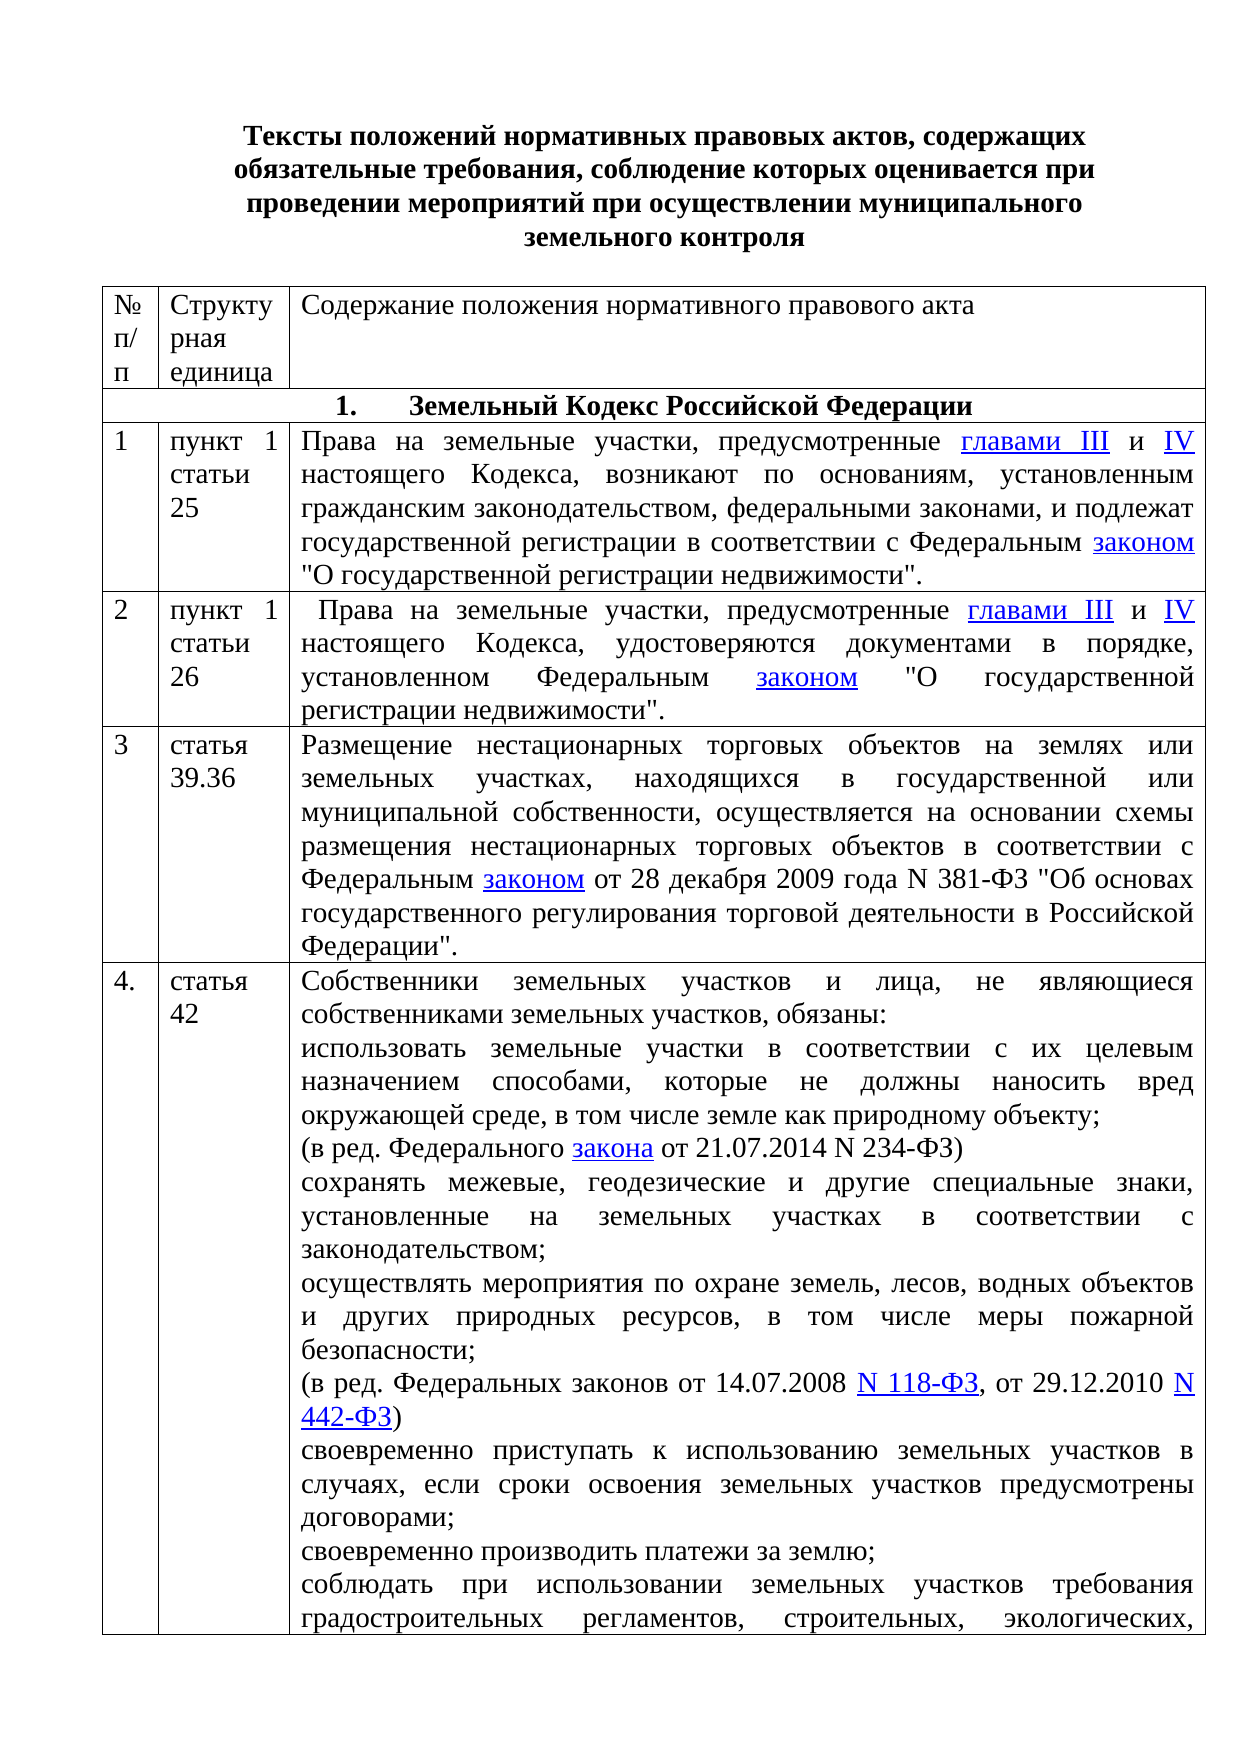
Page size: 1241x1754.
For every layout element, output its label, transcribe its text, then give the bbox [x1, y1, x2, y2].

table_cell пункт 1 статьи 26 [159, 592, 289, 726]
table_cell 2 [103, 592, 158, 726]
table_header № п/п [103, 287, 158, 387]
table_cell 1 [103, 423, 158, 591]
table_cell статья 39.36 [159, 727, 289, 962]
table_header Структурная единица [159, 287, 289, 387]
text Тексты положений нормативных правовых актов, содержащих [177, 118, 1152, 152]
table_header Содержание положения нормативного правового акта [290, 287, 1205, 387]
table_cell Права на земельные участки, предусмотренные главами III и IV настоящего Кодекса, удостоверяются документами в порядке, установленном Федеральным законом "О государственной регистрации недвижимости". [290, 592, 1205, 726]
table_cell Размещение нестационарных торговых объектов на землях или земельных участках, находящихся в государственной или муниципальной собственности, осуществляется на основании схемы размещения нестационарных торговых объектов в соответствии с Федеральным законом от 28 декабря 2009 года N 381-ФЗ "Об основах государственного регулирования торговой деятельности в Российской Федерации". [290, 727, 1205, 962]
table_cell Земельный Кодекс Российской Федерации [103, 389, 1205, 422]
table_cell пункт 1 статьи 25 [159, 423, 289, 591]
table_cell 4. [103, 963, 158, 1634]
text обязательные требования, соблюдение которых оценивается при проведении мероприятий при осуществлении муниципального земельного контроля [177, 152, 1152, 252]
table_cell Права на земельные участки, предусмотренные главами III и IV настоящего Кодекса, возникают по основаниям, установленным гражданским законодательством, федеральными законами, и подлежат государственной регистрации в соответствии с Федеральным законом "О государственной регистрации недвижимости". [290, 423, 1205, 591]
table_cell 3 [103, 727, 158, 962]
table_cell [290, 963, 1205, 1634]
table_cell статья 42 [159, 963, 289, 1634]
